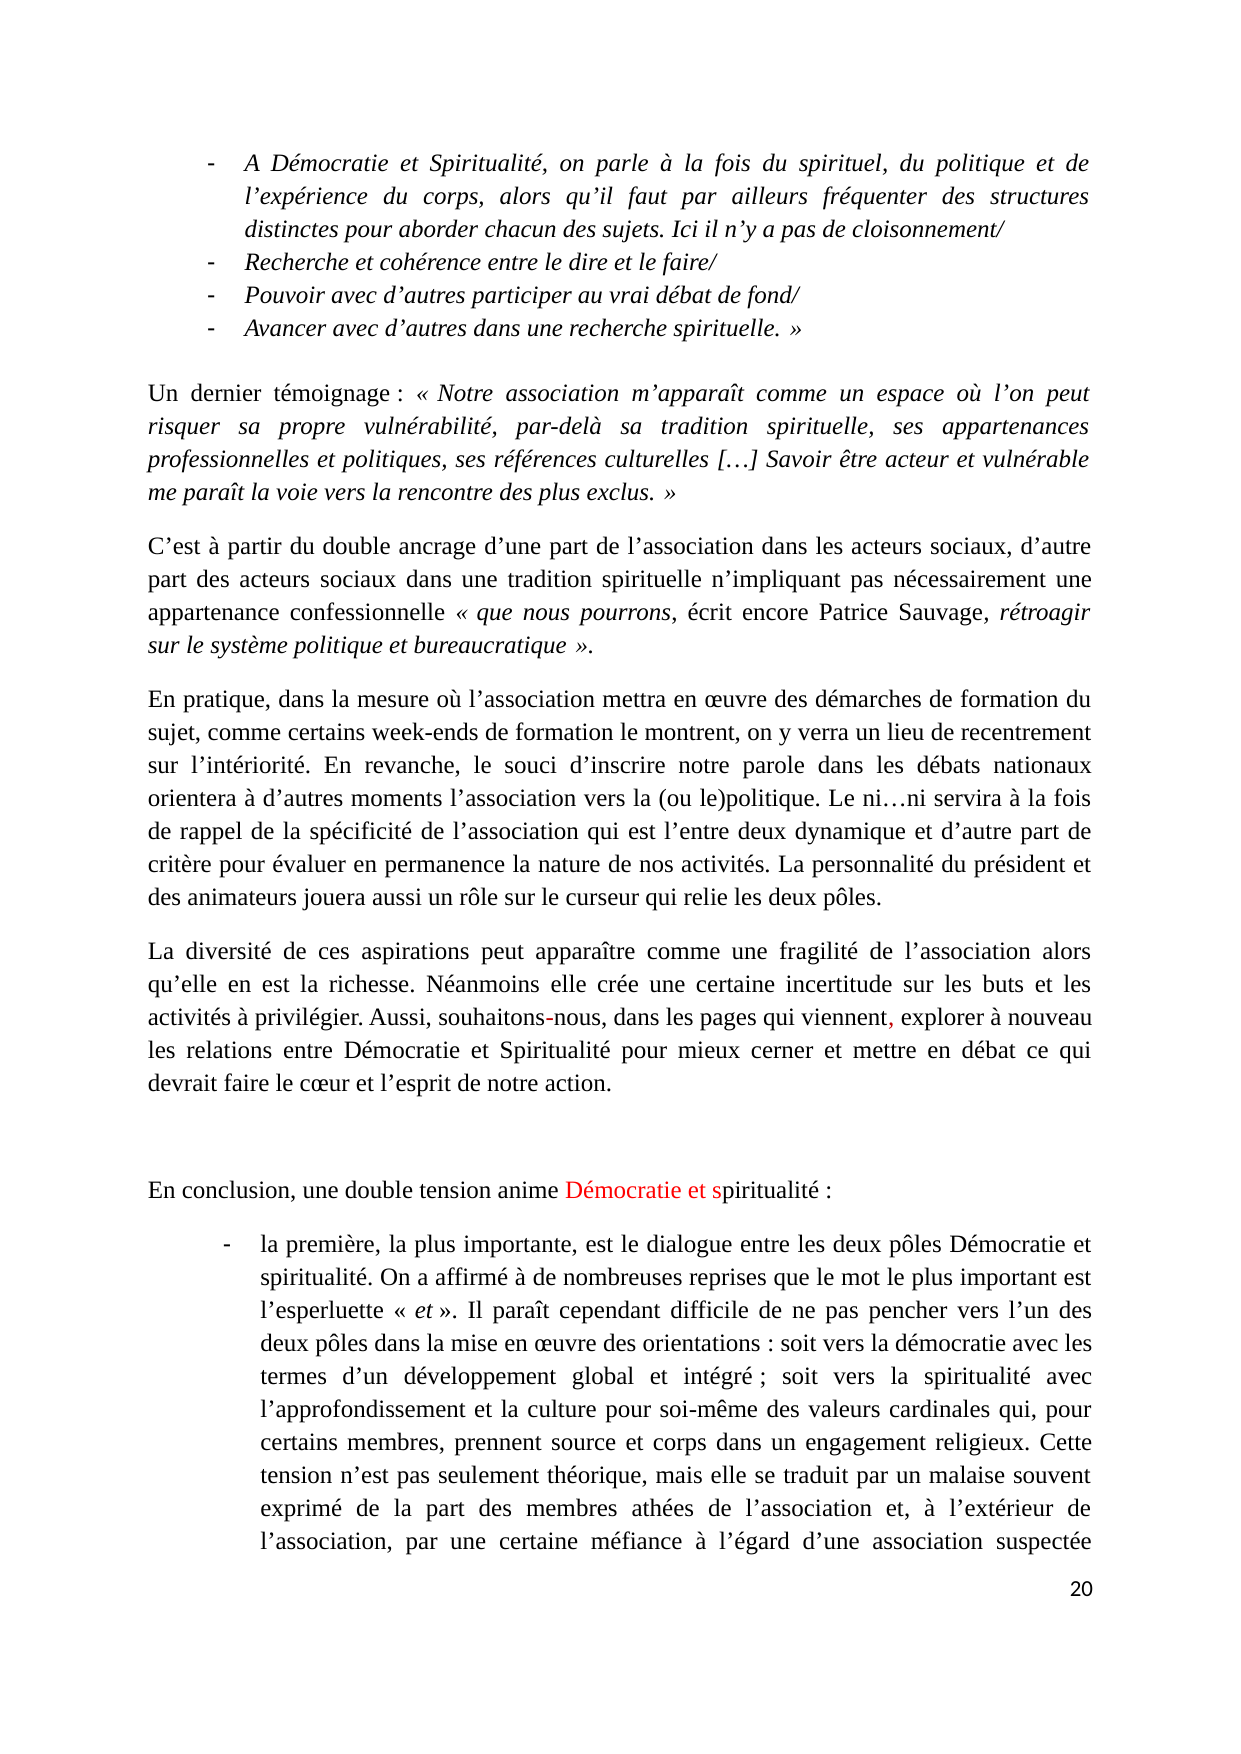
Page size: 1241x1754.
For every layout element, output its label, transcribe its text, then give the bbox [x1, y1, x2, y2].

text La diversité de ces aspirations peut apparaître comme une fragilité de l’association alors qu’elle en est la richesse. Néanmoins elle crée une certaine incertitude sur les buts et les activités à privilégier. Aussi, souhaitons-nous, dans les pages qui viennent, explorer à nouveau les relations entre Démocratie et Spiritualité pour mieux cerner et mettre en débat ce qui devrait faire le cœur et l’esprit de notre action. [148, 936, 1093, 1097]
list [223, 1229, 1093, 1555]
text En conclusion, une double tension anime Démocratie et spiritualité : [148, 1175, 1093, 1204]
list Avancer avec d’autres dans une recherche spirituelle. » [207, 313, 1093, 342]
text En pratique, dans la mesure où l’association mettra en œuvre des démarches de formation du sujet, comme certains week-ends de formation le montrent, on y verra un lieu de recentrement sur l’intériorité. En revanche, le souci d’inscrire notre parole dans les débats nationaux orientera à d’autres moments l’association vers la (ou le)politique. Le ni…ni servira à la fois de rappel de la spécificité de l’association qui est l’entre deux dynamique et d’autre part de critère pour évaluer en permanence la nature de nos activités. La personnalité du président et des animateurs jouera aussi un rôle sur le curseur qui relie les deux pôles. [148, 684, 1093, 911]
list Pouvoir avec d’autres participer au vrai débat de fond/ [207, 280, 1093, 309]
list Recherche et cohérence entre le dire et le faire/ [207, 247, 1093, 276]
text C’est à partir du double ancrage d’une part de l’association dans les acteurs sociaux, d’autre part des acteurs sociaux dans une tradition spirituelle n’impliquant pas nécessairement une appartenance confessionnelle « que nous pourrons, écrit encore Patrice Sauvage, rétroagir sur le système politique et bureaucratique ». [148, 531, 1093, 659]
list A Démocratie et Spiritualité, on parle à la fois du spirituel, du politique et de l’expérience du corps, alors qu’il faut par ailleurs fréquenter des structures distinctes pour aborder chacun des sujets. Ici il n’y a pas de cloisonnement/ [207, 148, 1093, 242]
text Un dernier témoignage : « Notre association m’apparaît comme un espace où l’on peut risquer sa propre vulnérabilité, par-delà sa tradition spirituelle, ses appartenances professionnelles et politiques, ses références culturelles […] Savoir être acteur et vulnérable me paraît la voie vers la rencontre des plus exclus. » [148, 378, 1093, 506]
